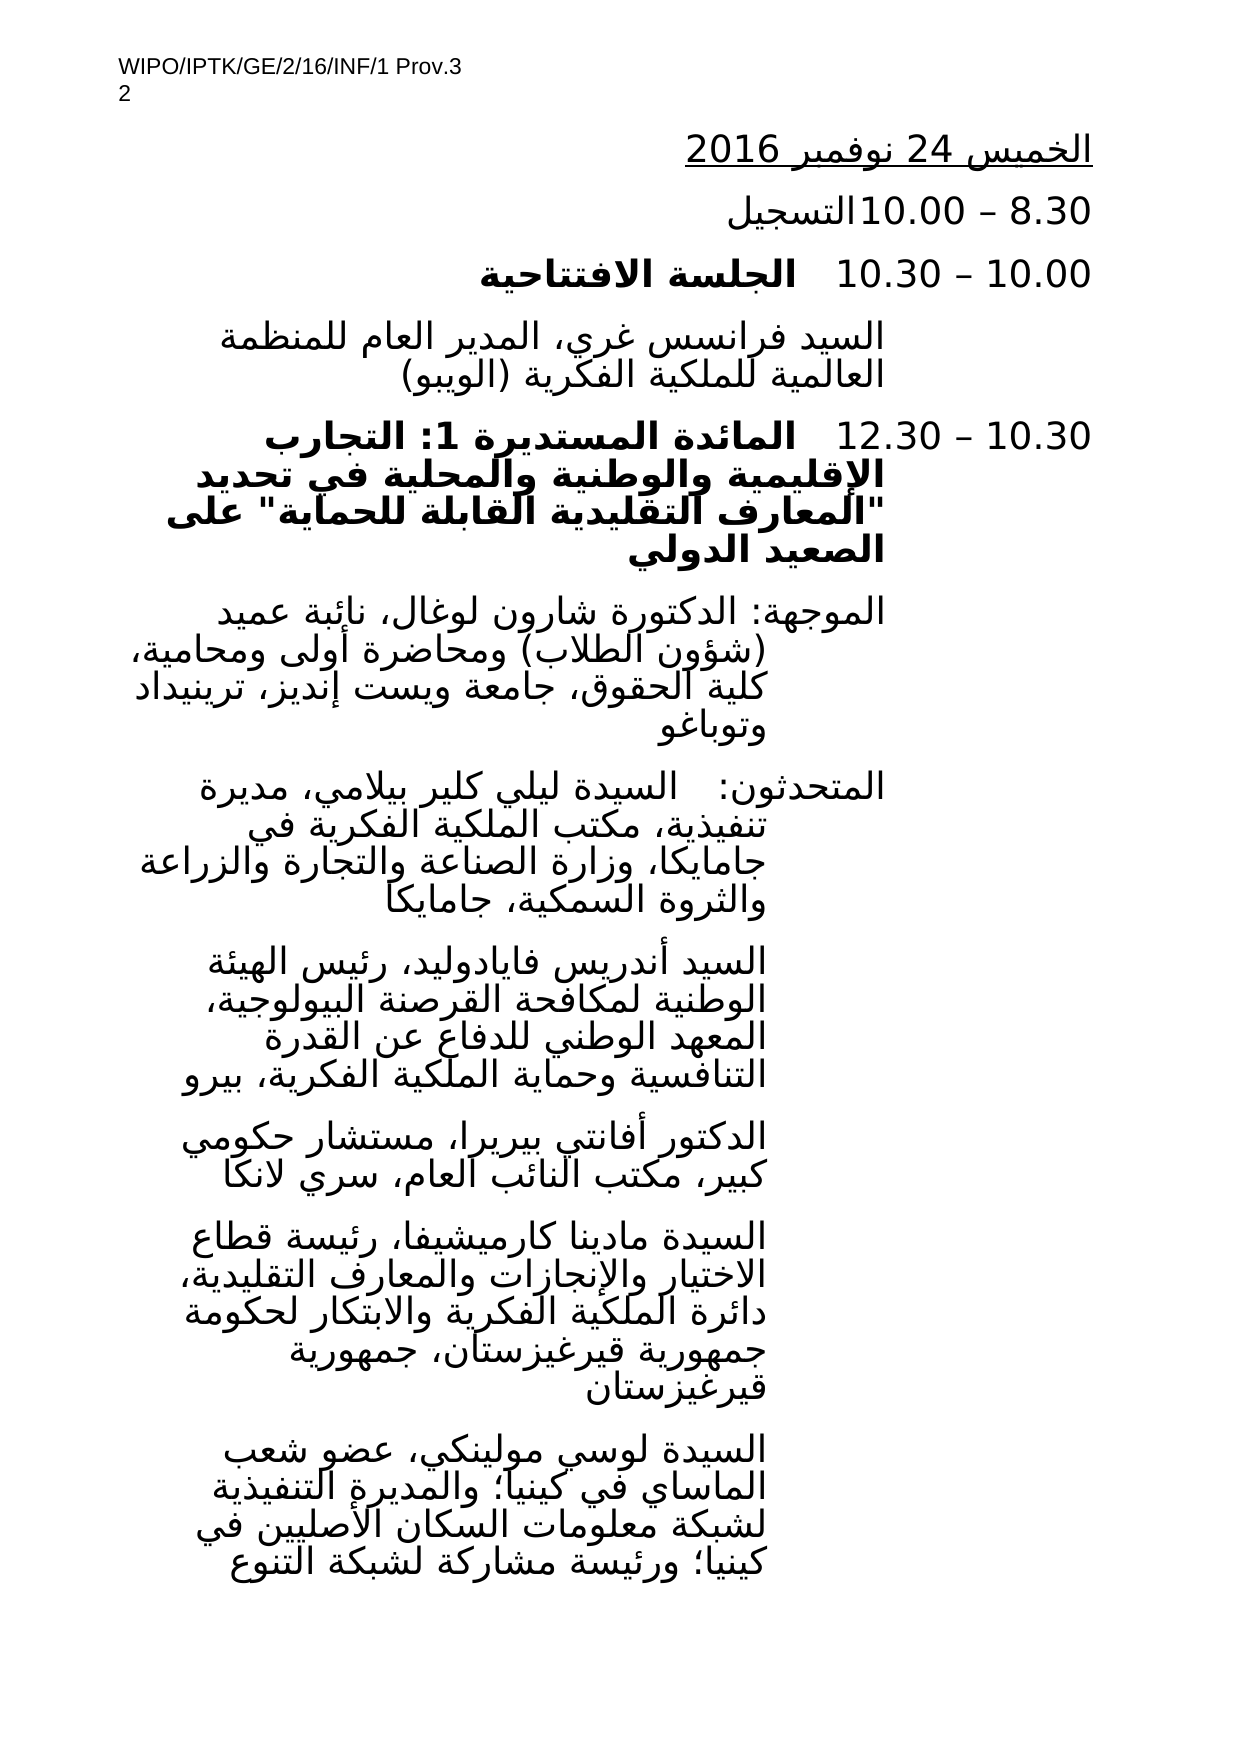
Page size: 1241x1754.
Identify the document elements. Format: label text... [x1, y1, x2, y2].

text المتحدثون: السيدة ليلي كلير بيلامي، مديرة تنفيذية، مكتب الملكية الفكرية في جامايكا، وزارة الصناعة والتجارة والزراعة والثروة السمكية، جامايكا [118, 770, 886, 920]
text السيد فرانسس غري، المدير العام للمنظمة العالمية للملكية الفكرية (الويبو) [118, 320, 886, 395]
text 10.00 – 10.30 الجلسة الافتتاحية [118, 257, 1092, 295]
text الموجهة: الدكتورة شارون لوغال، نائبة عميد (شؤون الطلاب) ومحاضرة أولى ومحامية، كلية الحقوق، جامعة ويست إنديز، ترينيداد وتوباغو [118, 595, 886, 745]
text الخميس 24 نوفمبر 2016 [118, 132, 1092, 170]
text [118, 1432, 768, 1582]
text السيد أندريس فايادوليد، رئيس الهيئة الوطنية لمكافحة القرصنة البيولوجية، المعهد الوطني للدفاع عن القدرة التنافسية وحماية الملكية الفكرية، بيرو [118, 945, 768, 1095]
text 8.30 – 10.00 التسجيل [118, 195, 1092, 232]
text الدكتور أفانتي بيريرا، مستشار حكومي كبير، مكتب النائب العام، سري لانكا [118, 1120, 768, 1195]
text 10.30 – 12.30 المائدة المستديرة 1: التجارب الإقليمية والوطنية والمحلية في تحديد "المعارف التقليدية القابلة للحماية" على الصعيد الدولي [118, 420, 1092, 570]
text السيدة مادينا كارميشيفا، رئيسة قطاع الاختيار والإنجازات والمعارف التقليدية، دائرة الملكية الفكرية والابتكار لحكومة جمهورية قيرغيزستان، جمهورية قيرغيزستان [118, 1220, 768, 1407]
